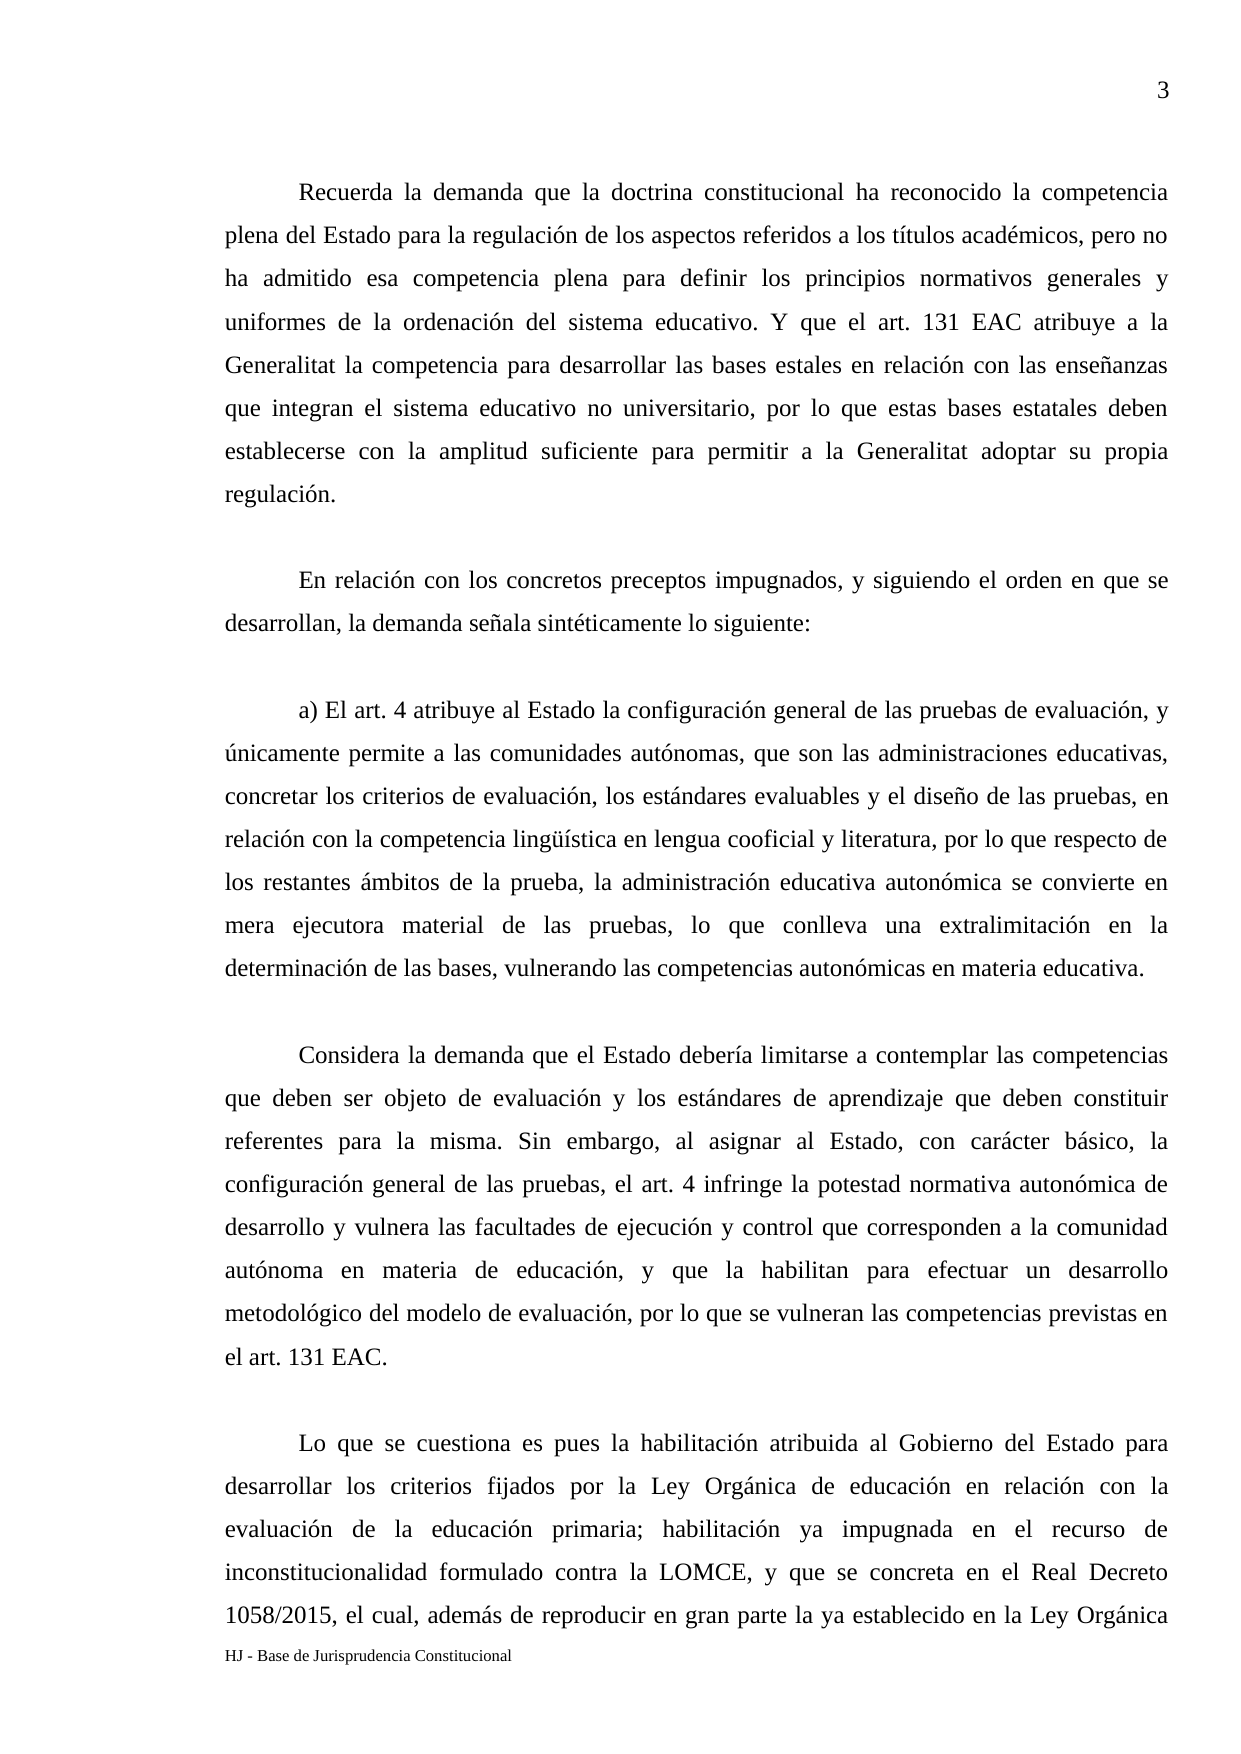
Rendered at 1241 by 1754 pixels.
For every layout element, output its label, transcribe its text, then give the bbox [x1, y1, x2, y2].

text Recuerda la demanda que la doctrina constitucional ha reconocido la competencia plena del Estado para la regulación de los aspectos referidos a los títulos académicos, pero no ha admitido esa competencia plena para definir los principios normativos generales y uniformes de la ordenación del sistema educativo. Y que el art. 131 EAC atribuye a la Generalitat la competencia para desarrollar las bases estales en relación con las enseñanzas que integran el sistema educativo no universitario, por lo que estas bases estatales deben establecerse con la amplitud suficiente para permitir a la Generalitat adoptar su propia regulación. [224, 177, 1169, 508]
text En relación con los concretos preceptos impugnados, y siguiendo el orden en que se desarrollan, la demanda señala sintéticamente lo siguiente: [224, 565, 1169, 637]
text a) El art. 4 atribuye al Estado la configuración general de las pruebas de evaluación, y únicamente permite a las comunidades autónomas, que son las administraciones educativas, concretar los criterios de evaluación, los estándares evaluables y el diseño de las pruebas, en relación con la competencia lingüística en lengua cooficial y literatura, por lo que respecto de los restantes ámbitos de la prueba, la administración educativa autonómica se convierte en mera ejecutora material de las pruebas, lo que conlleva una extralimitación en la determinación de las bases, vulnerando las competencias autonómicas en materia educativa. [224, 695, 1169, 982]
text Considera la demanda que el Estado debería limitarse a contemplar las competencias que deben ser objeto de evaluación y los estándares de aprendizaje que deben constituir referentes para la misma. Sin embargo, al asignar al Estado, con carácter básico, la configuración general de las pruebas, el art. 4 infringe la potestad normativa autonómica de desarrollo y vulnera las facultades de ejecución y control que corresponden a la comunidad autónoma en materia de educación, y que la habilitan para efectuar un desarrollo metodológico del modelo de evaluación, por lo que se vulneran las competencias previstas en el art. 131 EAC. [224, 1040, 1169, 1370]
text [224, 1428, 1169, 1629]
